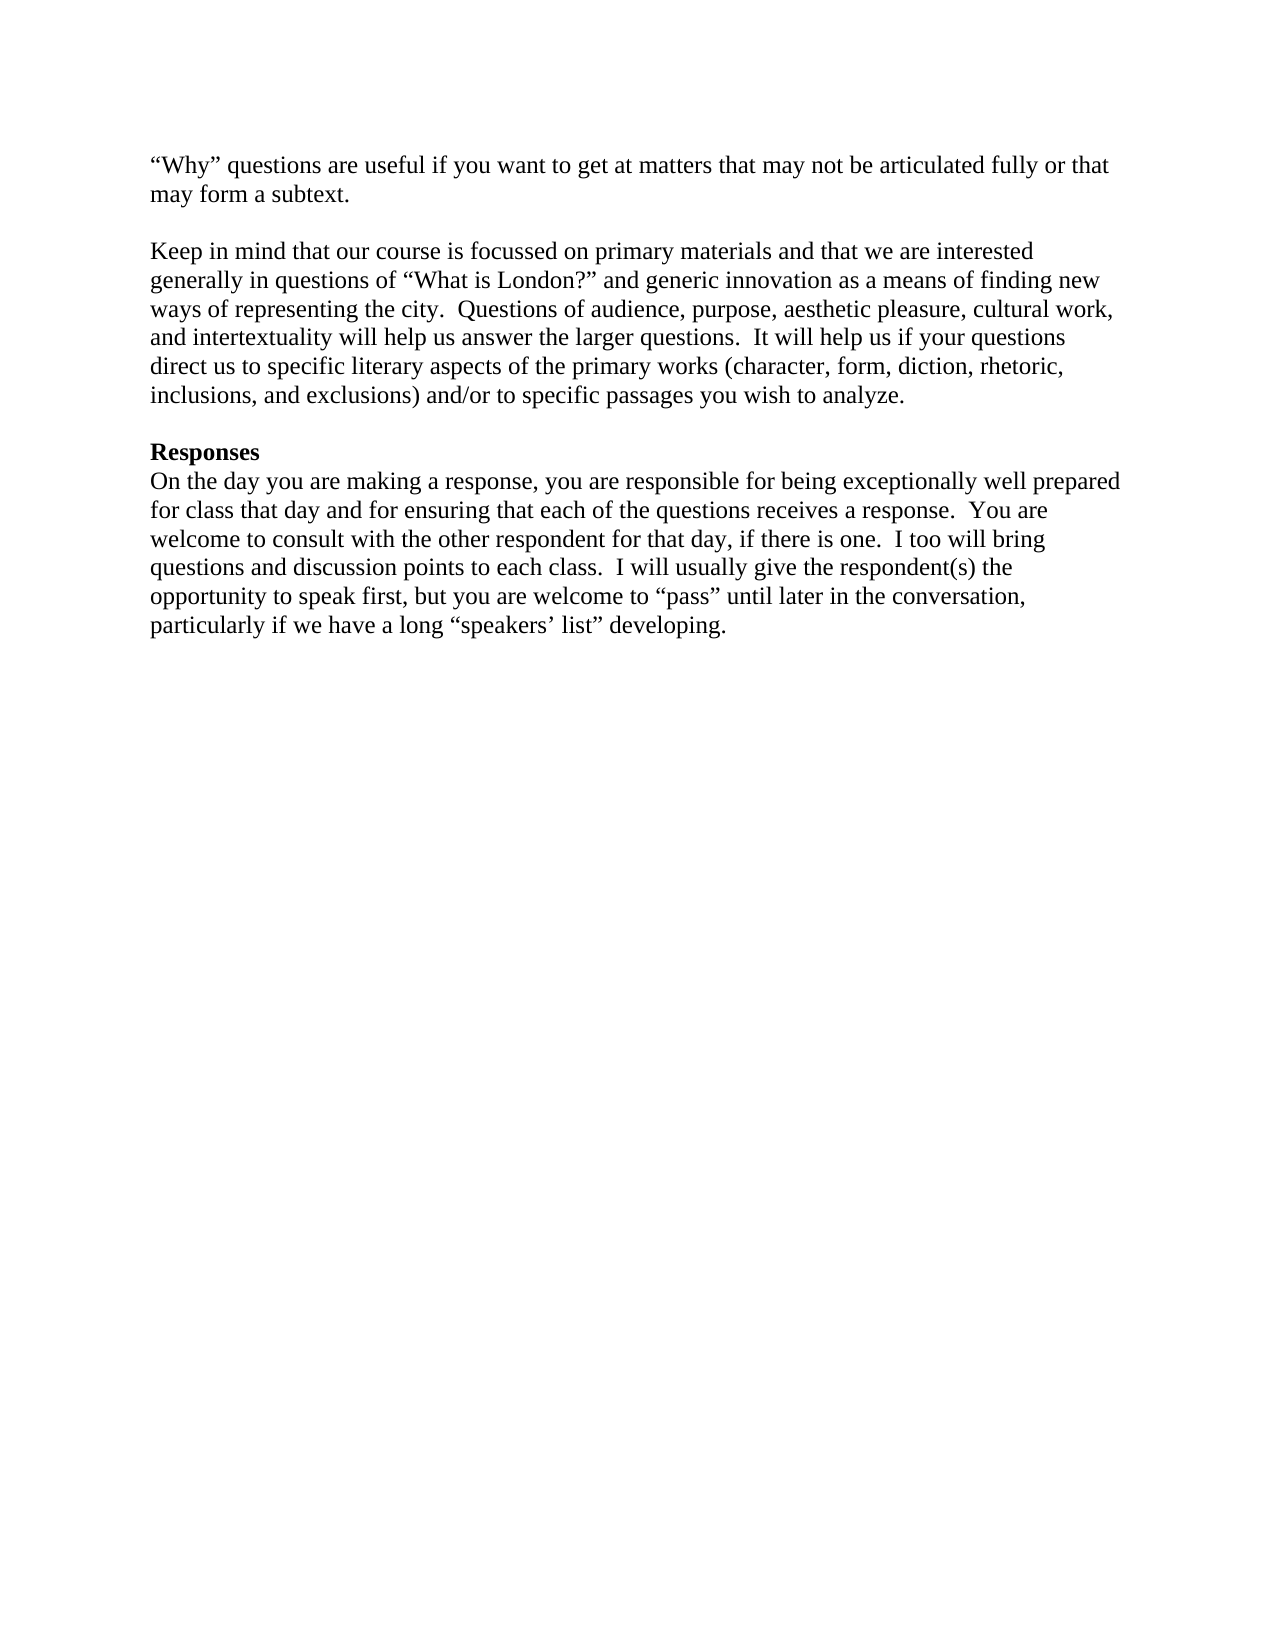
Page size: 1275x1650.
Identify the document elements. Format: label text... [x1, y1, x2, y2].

text Responses [150, 437, 1125, 466]
text “Why” questions are useful if you want to get at matters that may not be articulated fully or that may form a subtext. [150, 150, 1125, 207]
text Keep in mind that our course is focussed on primary materials and that we are interested generally in questions of “What is London?” and generic innovation as a means of finding new ways of representing the city. Questions of audience, purpose, aesthetic pleasure, cultural work, and intertextuality will help us answer the larger questions. It will help us if your questions direct us to specific literary aspects of the primary works (character, form, diction, rhetoric, inclusions, and exclusions) and/or to specific passages you wish to analyze. [150, 236, 1125, 409]
text On the day you are making a response, you are responsible for being exceptionally well prepared for class that day and for ensuring that each of the questions receives a response. You are welcome to consult with the other respondent for that day, if there is one. I too will bring questions and discussion points to each class. I will usually give the respondent(s) the opportunity to speak first, but you are welcome to “pass” until later in the conversation, particularly if we have a long “speakers’ list” developing. [150, 466, 1125, 639]
